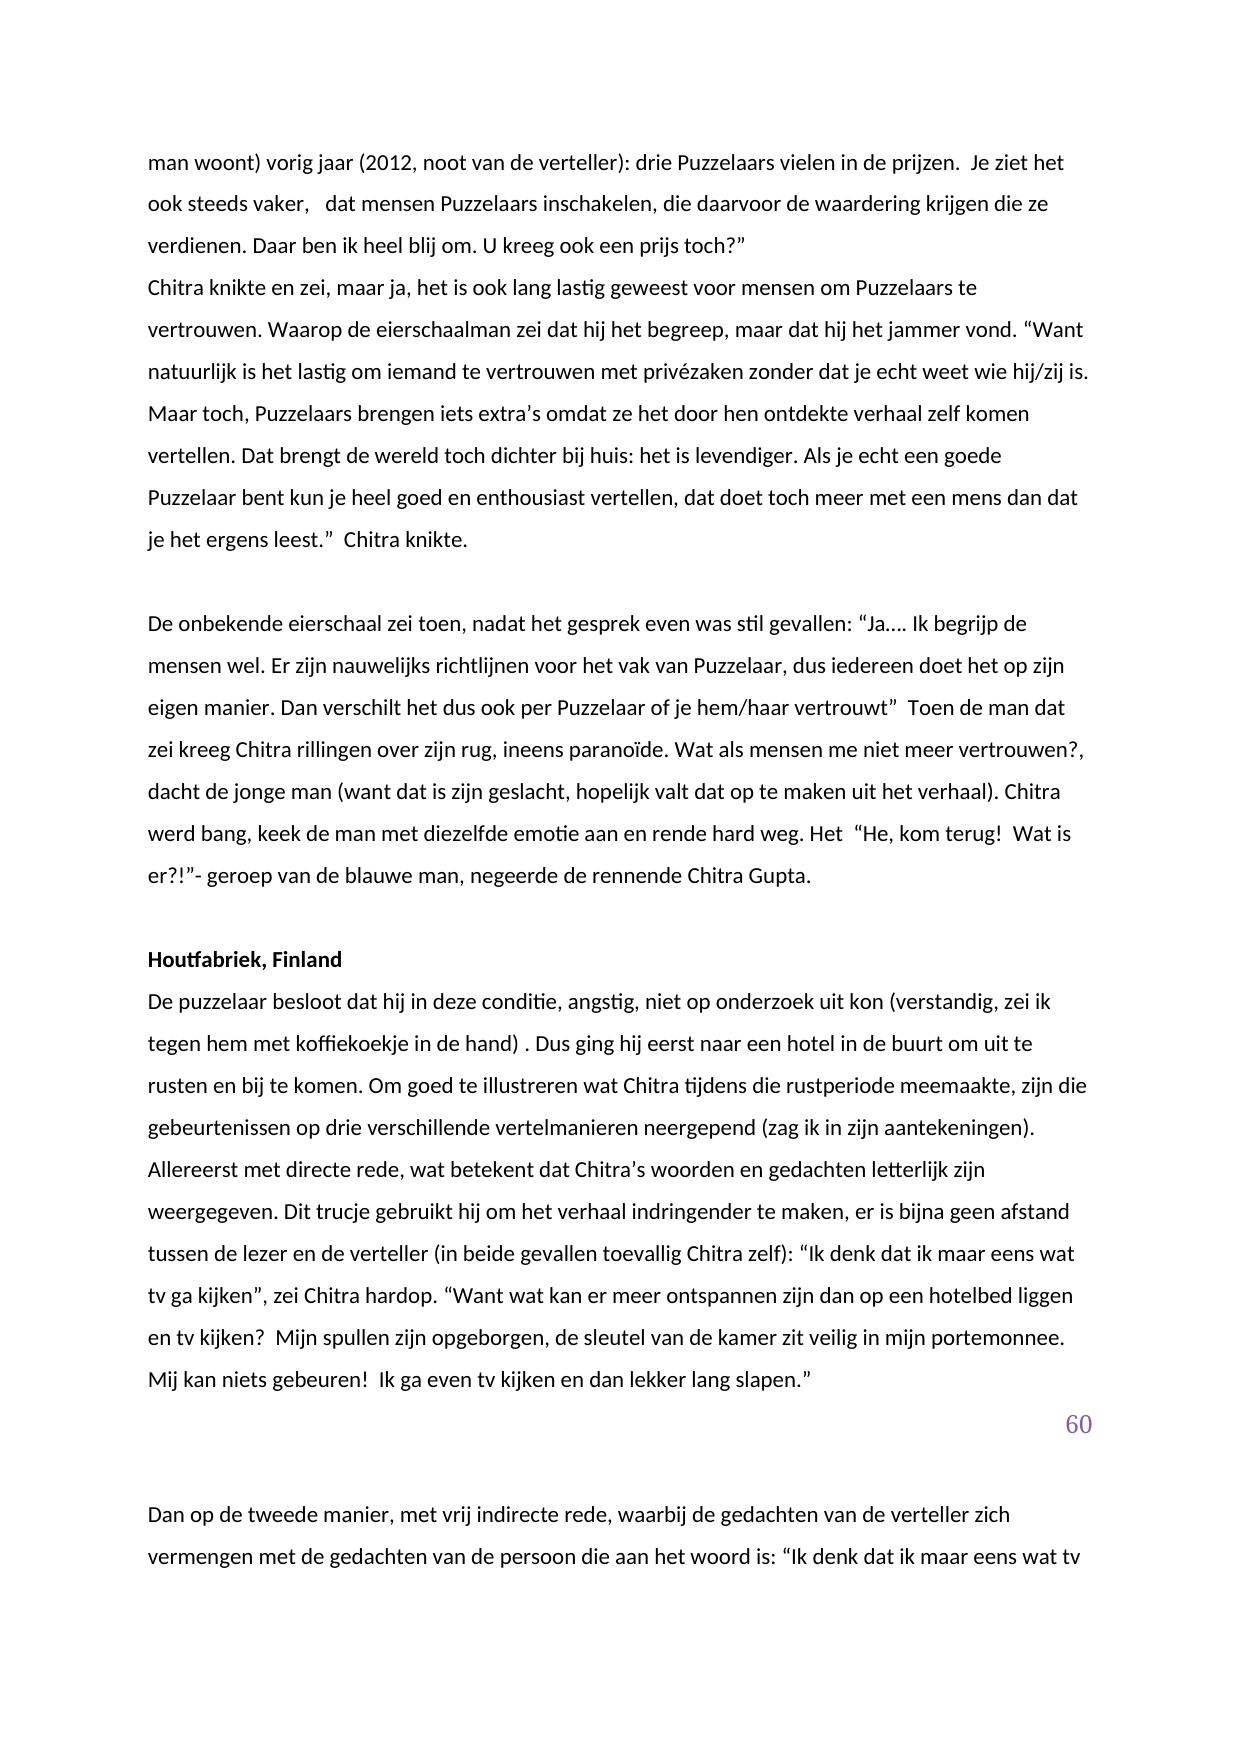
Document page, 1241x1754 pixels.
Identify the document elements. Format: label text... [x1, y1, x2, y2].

text Houtfabriek, Finland [148, 945, 1093, 973]
text 60 [148, 1407, 1093, 1441]
text Chitra knikte en zei, maar ja, het is ook lang lastig geweest voor mensen om Puzzelaars te vertrouwen. Waarop de eierschaalman zei dat hij het begreep, maar dat hij het jammer vond. “Want natuurlijk is het lastig om iemand te vertrouwen met privézaken zonder dat je echt weet wie hij/zij is. Maar toch, Puzzelaars brengen iets extra’s omdat ze het door hen ontdekte verhaal zelf komen vertellen. Dat brengt de wereld toch dichter bij huis: het is levendiger. Als je echt een goede Puzzelaar bent kun je heel goed en enthousiast vertellen, dat doet toch meer met een mens dan dat je het ergens leest.” Chitra knikte. [148, 273, 1093, 553]
text De puzzelaar besloot dat hij in deze conditie, angstig, niet op onderzoek uit kon (verstandig, zei ik tegen hem met koffiekoekje in de hand) . Dus ging hij eerst naar een hotel in de buurt om uit te rusten en bij te komen. Om goed te illustreren wat Chitra tijdens die rustperiode meemaakte, zijn die gebeurtenissen op drie verschillende vertelmanieren neergepend (zag ik in zijn aantekeningen). Allereerst met directe rede, wat betekent dat Chitra’s woorden en gedachten letterlijk zijn weergegeven. Dit trucje gebruikt hij om het verhaal indringender te maken, er is bijna geen afstand tussen de lezer en de verteller (in beide gevallen toevallig Chitra zelf): “Ik denk dat ik maar eens wat tv ga kijken”, zei Chitra hardop. “Want wat kan er meer ontspannen zijn dan op een hotelbed liggen en tv kijken? Mijn spullen zijn opgeborgen, de sleutel van de kamer zit veilig in mijn portemonnee. Mij kan niets gebeuren! Ik ga even tv kijken en dan lekker lang slapen.” [148, 987, 1093, 1393]
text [148, 1500, 1093, 1570]
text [148, 148, 1093, 259]
text De onbekende eierschaal zei toen, nadat het gesprek even was stil gevallen: “Ja…. Ik begrijp de mensen wel. Er zijn nauwelijks richtlijnen voor het vak van Puzzelaar, dus iedereen doet het op zijn eigen manier. Dan verschilt het dus ook per Puzzelaar of je hem/haar vertrouwt” Toen de man dat zei kreeg Chitra rillingen over zijn rug, ineens paranoïde. Wat als mensen me niet meer vertrouwen?, dacht de jonge man (want dat is zijn geslacht, hopelijk valt dat op te maken uit het verhaal). Chitra werd bang, keek de man met diezelfde emotie aan en rende hard weg. Het “He, kom terug! Wat is er?!”- geroep van de blauwe man, negeerde de rennende Chitra Gupta. [148, 609, 1093, 889]
